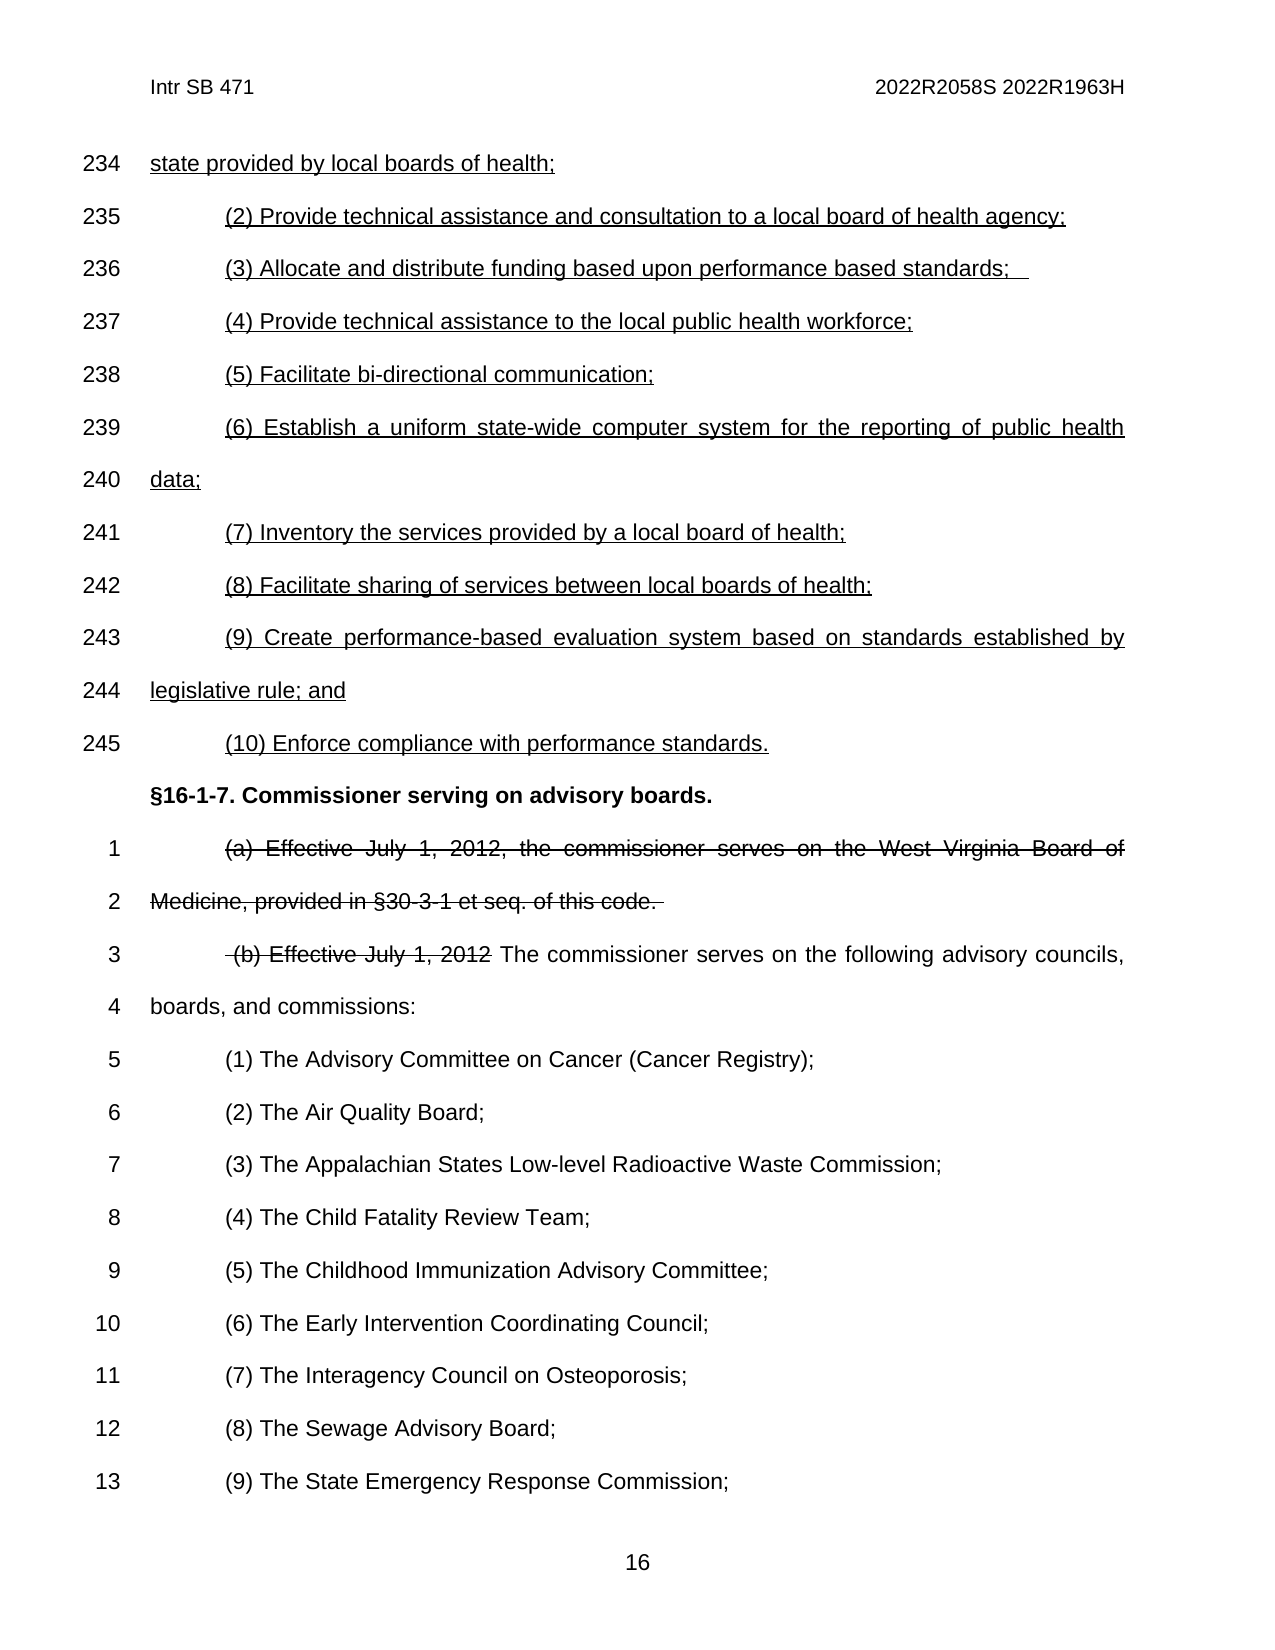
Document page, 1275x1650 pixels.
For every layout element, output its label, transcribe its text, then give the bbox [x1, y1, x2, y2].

text (4) Provide technical assistance to the local public health workforce; [150, 308, 1125, 334]
text (a) Effective July 1, 2012, the commissioner serves on the West Virginia Board of Medicine, provided in §30-3-1 et seq. of this code. [150, 835, 1125, 914]
text (9) The State Emergency Response Commission; [150, 1468, 1125, 1494]
text (6) Establish a uniform state-wide computer system for the reporting of public health data; [150, 413, 1125, 493]
text (6) The Early Intervention Coordinating Council; [150, 1309, 1125, 1336]
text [150, 150, 1125, 176]
text (2) Provide technical assistance and consultation to a local board of health agency; [150, 203, 1125, 229]
text (8) Facilitate sharing of services between local boards of health; [150, 572, 1125, 598]
text (3) Allocate and distribute funding based upon performance based standards; [150, 255, 1125, 282]
text (8) The Sewage Advisory Board; [150, 1415, 1125, 1441]
text (3) The Appalachian States Low-level Radioactive Waste Commission; [150, 1151, 1125, 1178]
text (5) Facilitate bi-directional communication; [150, 361, 1125, 387]
text (5) The Childhood Immunization Advisory Committee; [150, 1257, 1125, 1283]
text (b) Effective July 1, 2012 The commissioner serves on the following advisory councils, boards, and commissions: [150, 941, 1125, 1020]
text (7) The Interagency Council on Osteoporosis; [150, 1362, 1125, 1389]
text (1) The Advisory Committee on Cancer (Cancer Registry); [150, 1046, 1125, 1072]
text (2) The Air Quality Board; [150, 1099, 1125, 1125]
text (9) Create performance-based evaluation system based on standards established by legislative rule; and [150, 624, 1125, 703]
subtitle §16-1-7. Commissioner serving on advisory boards. [150, 782, 1125, 809]
text (7) Inventory the services provided by a local board of health; [150, 519, 1125, 545]
text (10) Enforce compliance with performance standards. [150, 730, 1125, 756]
text (4) The Child Fatality Review Team; [150, 1204, 1125, 1231]
